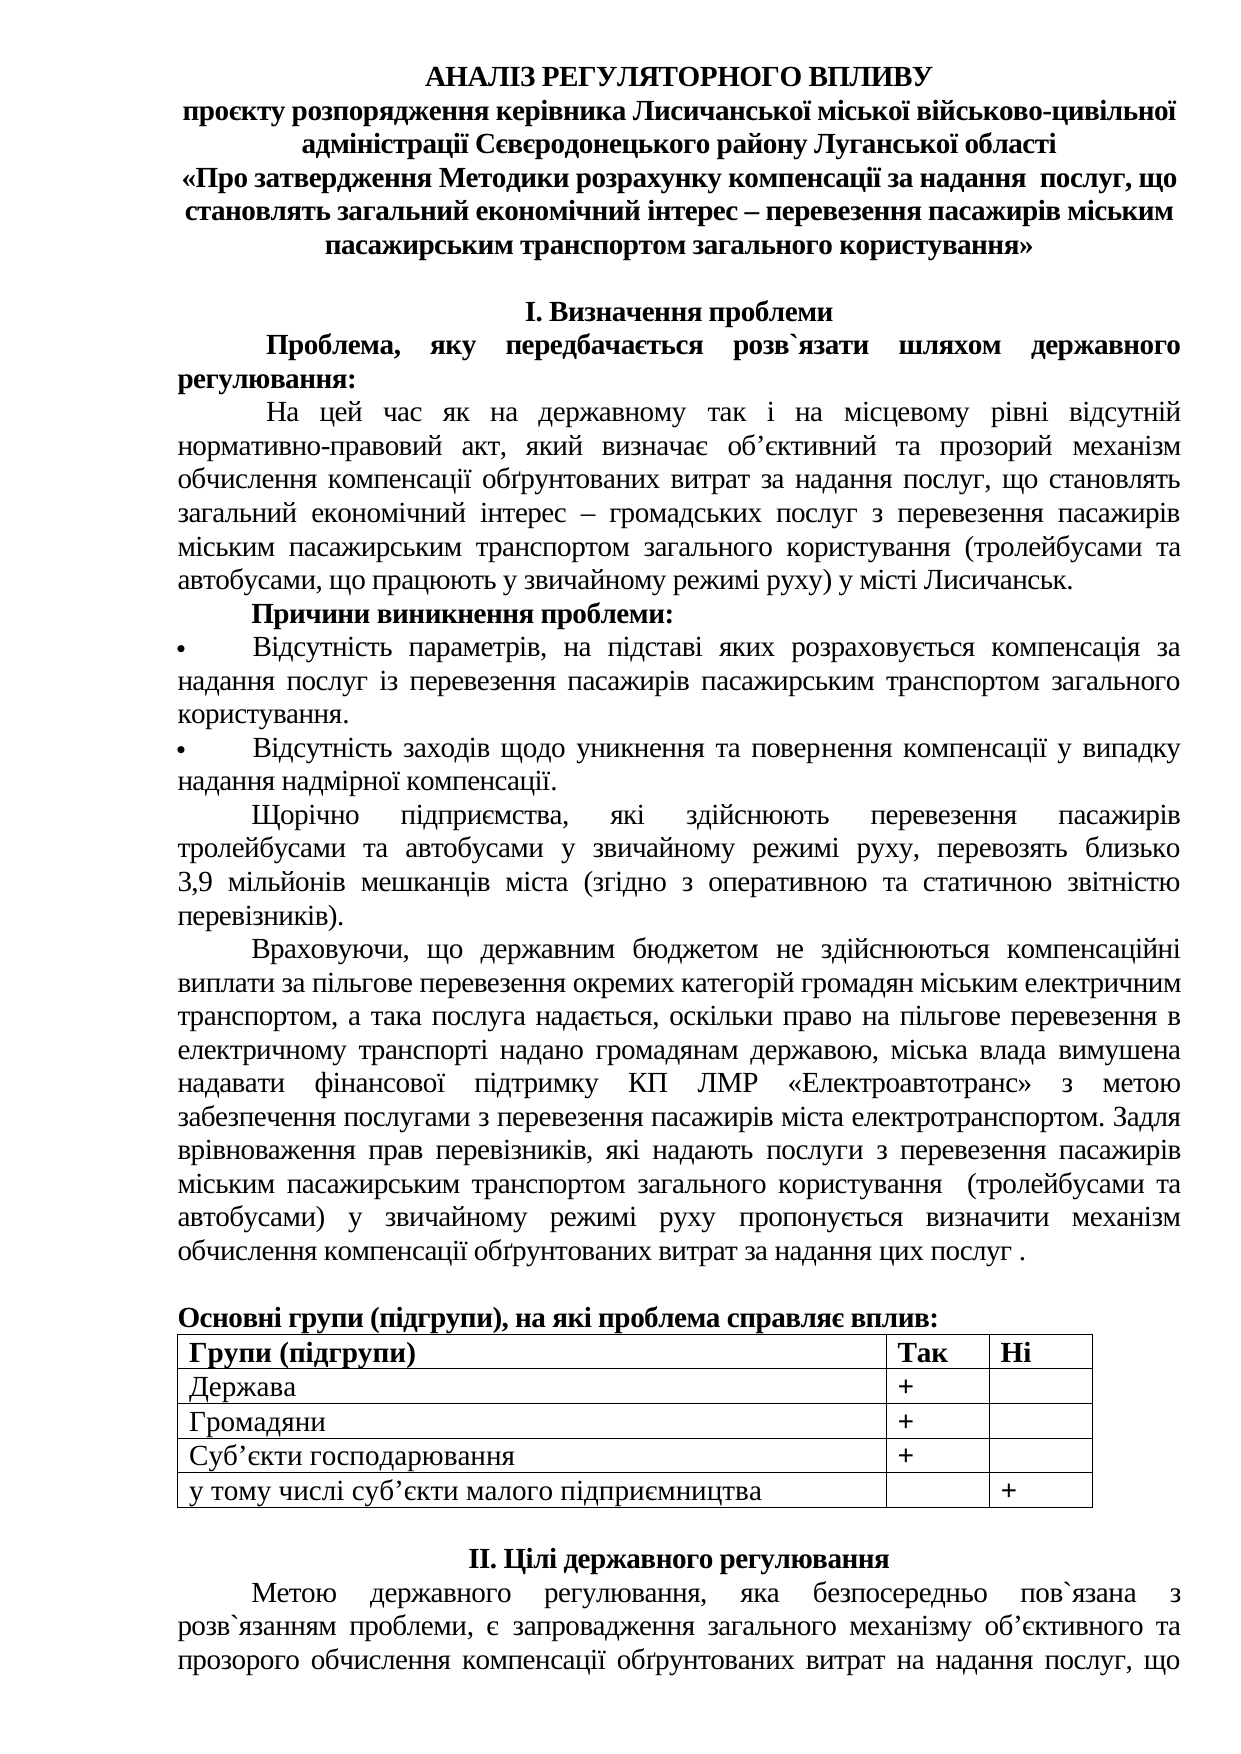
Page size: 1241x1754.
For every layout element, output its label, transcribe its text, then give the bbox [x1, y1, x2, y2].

table_cell + [887, 1439, 989, 1472]
text АНАЛІЗ РЕГУЛЯТОРНОГО ВПЛИВУ [177, 59, 1181, 93]
table_cell [990, 1369, 1092, 1403]
table_cell Громадяни [178, 1404, 886, 1437]
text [177, 1575, 1181, 1675]
text Враховуючи, що державним бюджетом не здійснюються компенсаційні виплати за пільгове перевезення окремих категорій громадян міським електричним транспортом, а така послуга надається, оскільки право на пільгове перевезення в електричному транспорті надано громадянам державою, міська влада вимушена надавати фінансової підтримку КП ЛМР «Електроавтотранс» з метою забезпечення послугами з перевезення пасажирів міста електротранспортом. Задля врівноваження прав перевізників, які надають послуги з перевезення пасажирів міським пасажирським транспортом загального користування (тролейбусами та автобусами) у звичайному режимі руху пропонується визначити механізм обчислення компенсації обґрунтованих витрат за надання цих послуг . [177, 931, 1181, 1267]
text Щорічно підприємства, які здійснюють перевезення пасажирів тролейбусами та автобусами у звичайному режимі руху, перевозять близько 3,9 мільйонів мешканців міста (згідно з оперативною та статичною звітністю перевізників). [177, 797, 1181, 931]
table_header Так [887, 1335, 989, 1368]
text Причини виникнення проблеми: [177, 596, 1181, 629]
table_cell + [990, 1473, 1092, 1507]
table_header Групи (підгрупи) [178, 1335, 886, 1368]
table_header Ні [990, 1335, 1092, 1368]
text проєкту розпорядження керівника Лисичанської міської військово-цивільної адміністрації Сєвєродонецького району Луганської області [177, 93, 1181, 160]
text II. Цілі державного регулювання [177, 1541, 1181, 1575]
table_cell + [887, 1404, 989, 1437]
table_cell [990, 1439, 1092, 1472]
table_cell + [887, 1369, 989, 1403]
table_cell у тому числі суб’єкти малого підприємництва [178, 1473, 886, 1507]
table_cell Держава [178, 1369, 886, 1403]
list Відсутність заходів щодо уникнення та повернення компенсації у випадку надання надмірної компенсації. [177, 730, 1181, 797]
text Основні групи (підгрупи), на які проблема справляє вплив: [177, 1300, 1181, 1334]
table_cell [990, 1404, 1092, 1437]
text «Про затвердження Методики розрахунку компенсації за надання послуг, що становлять загальний економічний інтерес – перевезення пасажирів міським пасажирським транспортом загального користування» [177, 160, 1181, 260]
table_cell Суб’єкти господарювання [178, 1439, 886, 1472]
text I. Визначення проблеми [177, 294, 1181, 327]
text На цей час як на державному так і на місцевому рівні відсутній нормативно-правовий акт, який визначає об’єктивний та прозорий механізм обчислення компенсації обґрунтованих витрат за надання послуг, що становлять загальний економічний інтерес – громадських послуг з перевезення пасажирів міським пасажирським транспортом загального користування (тролейбусами та автобусами, що працюють у звичайному режимі руху) у місті Лисичанськ. [177, 394, 1181, 596]
list Відсутність параметрів, на підставі яких розраховується компенсація за надання послуг із перевезення пасажирів пасажирським транспортом загального користування. [177, 629, 1181, 730]
table_cell [887, 1473, 989, 1507]
text Проблема, яку передбачається розв`язати шляхом державного регулювання: [177, 327, 1181, 394]
